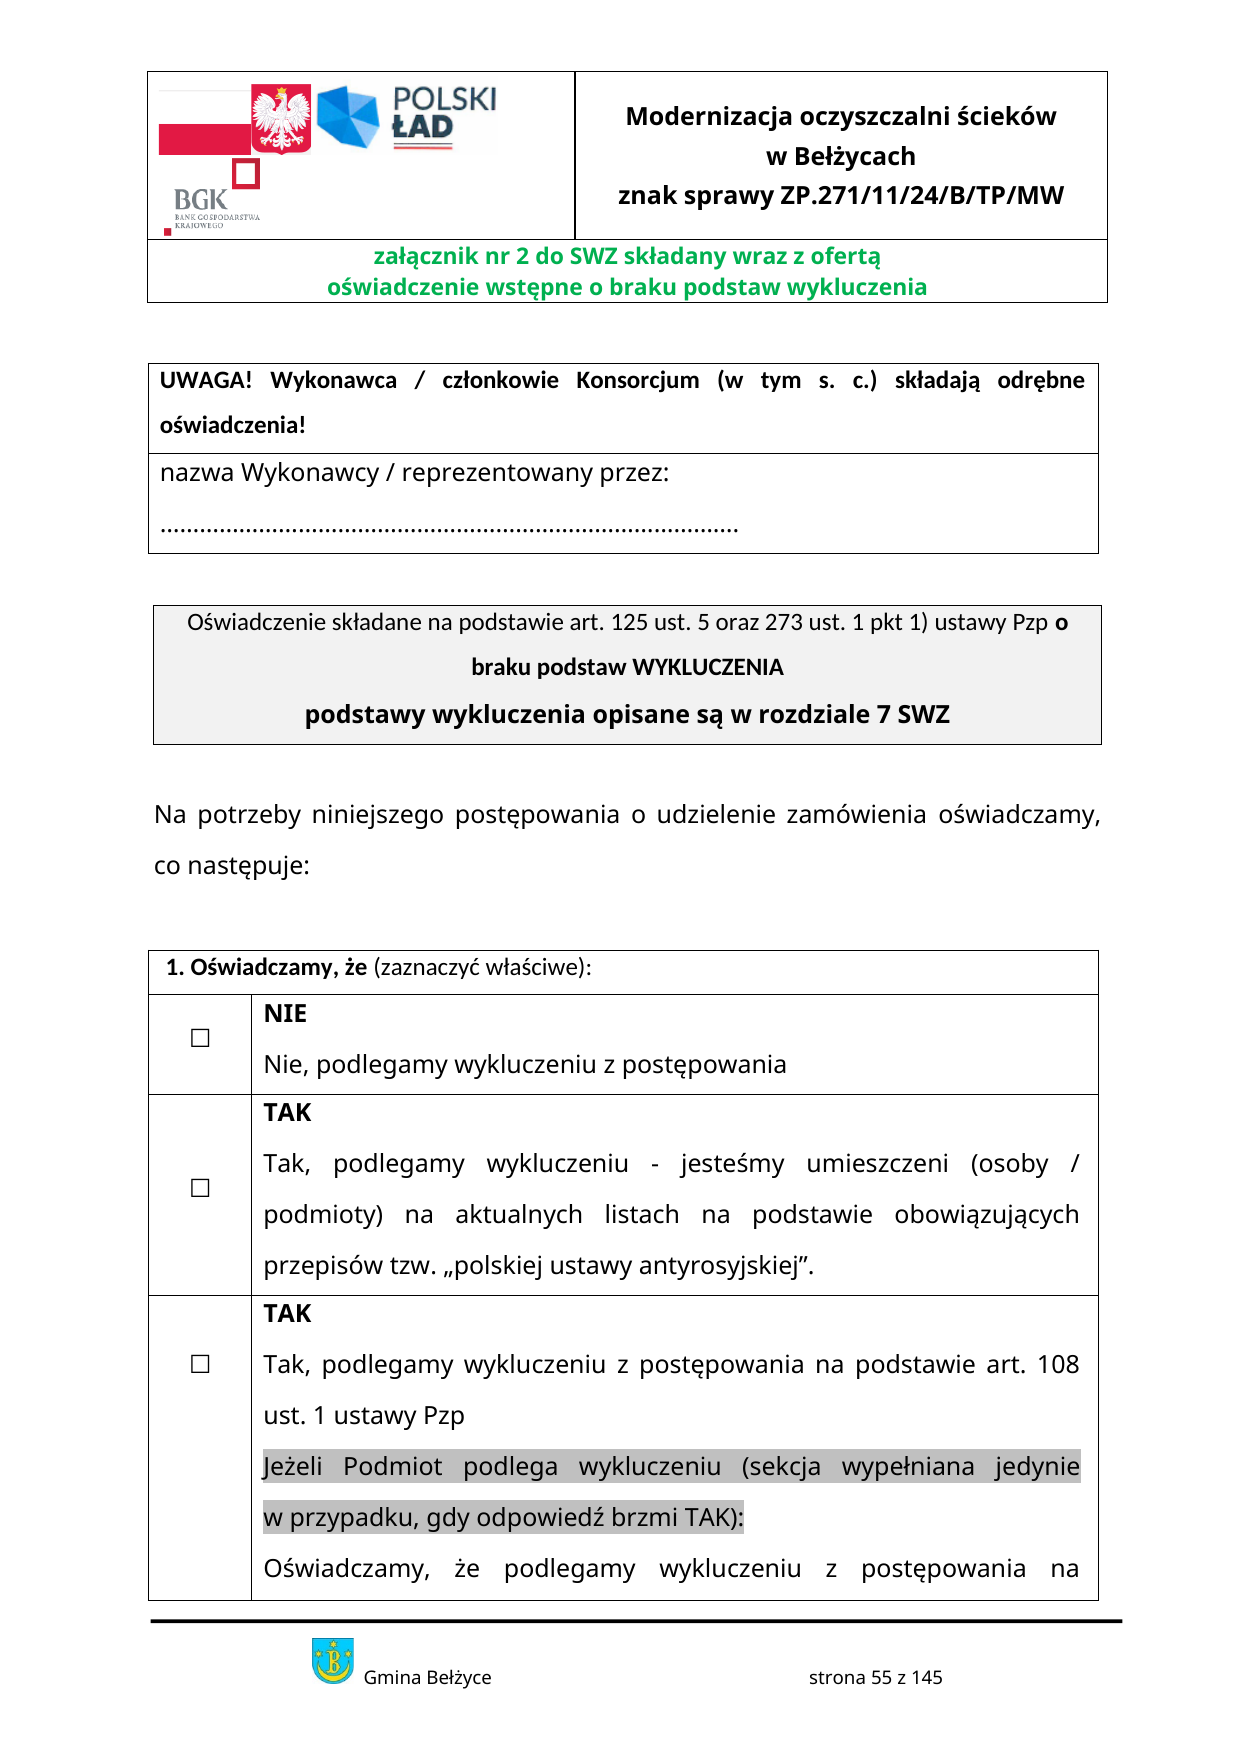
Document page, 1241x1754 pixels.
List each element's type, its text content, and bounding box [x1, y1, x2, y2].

picture [345, 1650, 354, 1658]
picture [312, 1640, 354, 1684]
table_header UWAGA! Wykonawca / członkowie Konsorcjum (w tym s. c.) składają odrębne oświadczenia! [149, 364, 1098, 453]
table_header Oświadczenie składane na podstawie art. 125 ust. 5 oraz 273 ust. 1 pkt 1) ustawy Pzp o braku podstaw WYKLUCZENIA podstawy wykluczenia opisane są w rozdziale 7 SWZ [154, 606, 1101, 744]
text Na potrzeby niniejszego postępowania o udzielenie zamówienia oświadczamy, co następuje: [154, 796, 1101, 882]
table_cell [149, 1296, 251, 1599]
table_cell NIE Nie, podlegamy wykluczeniu z postępowania [252, 995, 1098, 1093]
table_cell TAK Tak, podlegamy wykluczeniu - jesteśmy umieszczeni (osoby / podmioty) na aktualnych listach na podstawie obowiązujących przepisów tzw. „polskiej ustawy antyrosyjskiej”. [252, 1095, 1098, 1295]
picture [158, 76, 498, 239]
table_cell [149, 1095, 251, 1295]
table_header 1. Oświadczamy, że (zaznaczyć właściwe): [149, 951, 1098, 994]
table_cell [149, 995, 251, 1093]
table_cell nazwa Wykonawcy / reprezentowany przez: ……………………………………………………………………………. [149, 454, 1098, 553]
